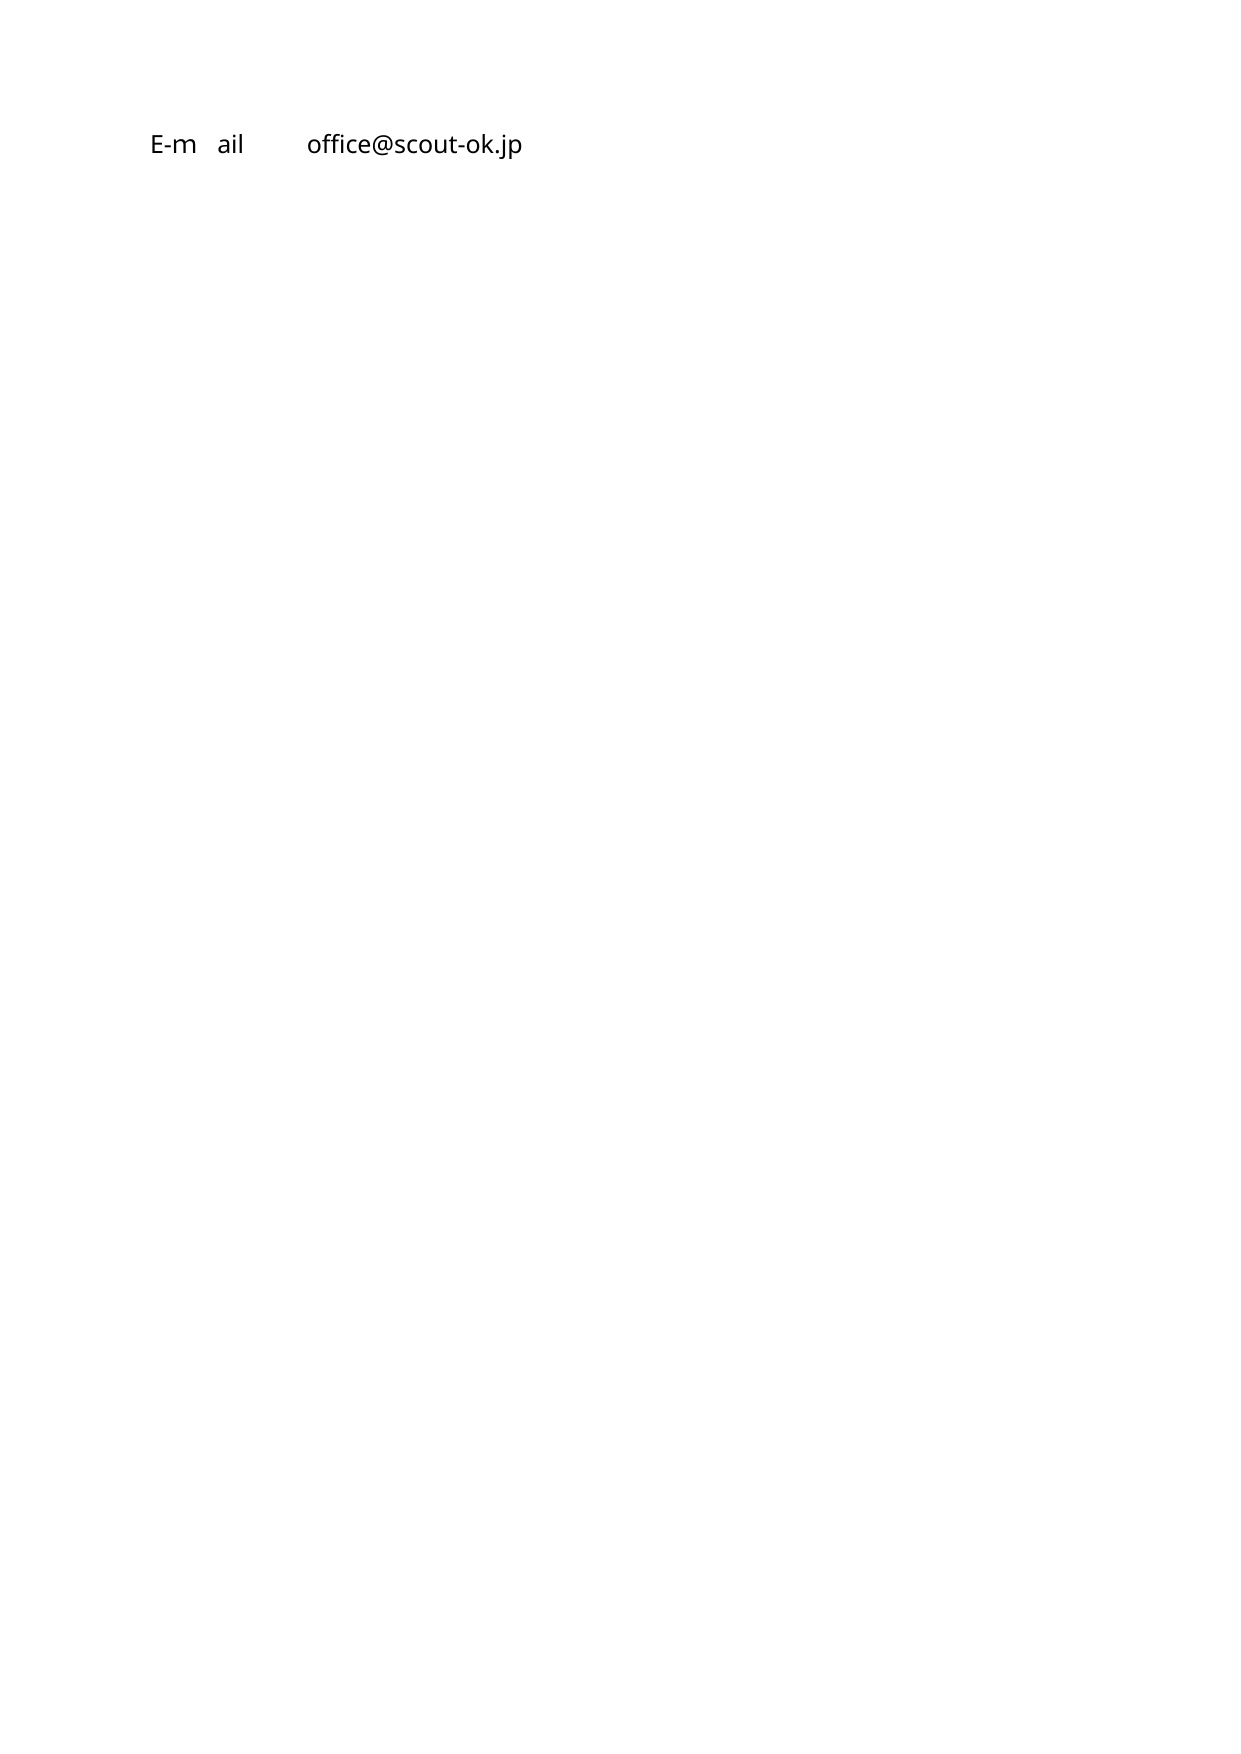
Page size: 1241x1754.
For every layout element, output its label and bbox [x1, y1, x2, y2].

text [150, 119, 1090, 166]
